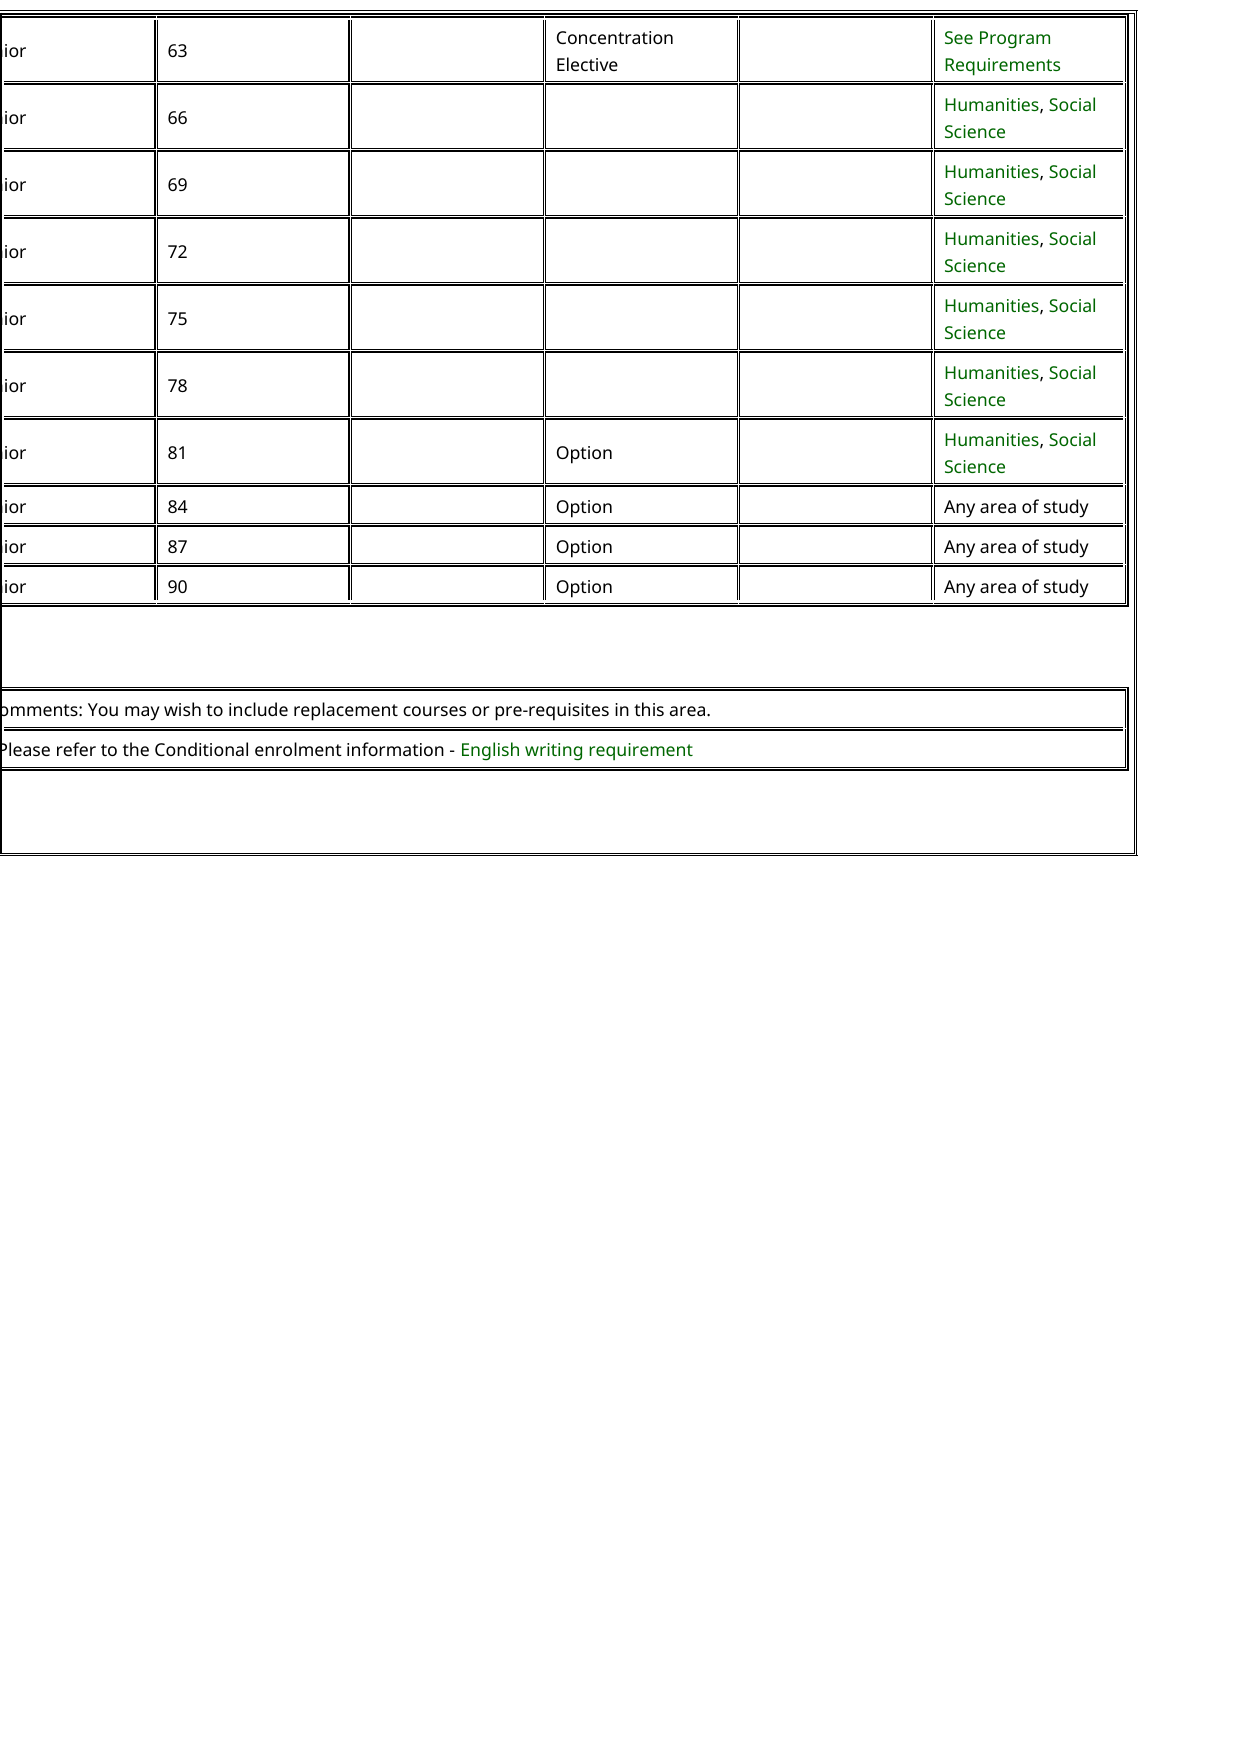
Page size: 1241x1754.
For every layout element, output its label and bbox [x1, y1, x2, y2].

table_cell [2, 14, 1134, 853]
